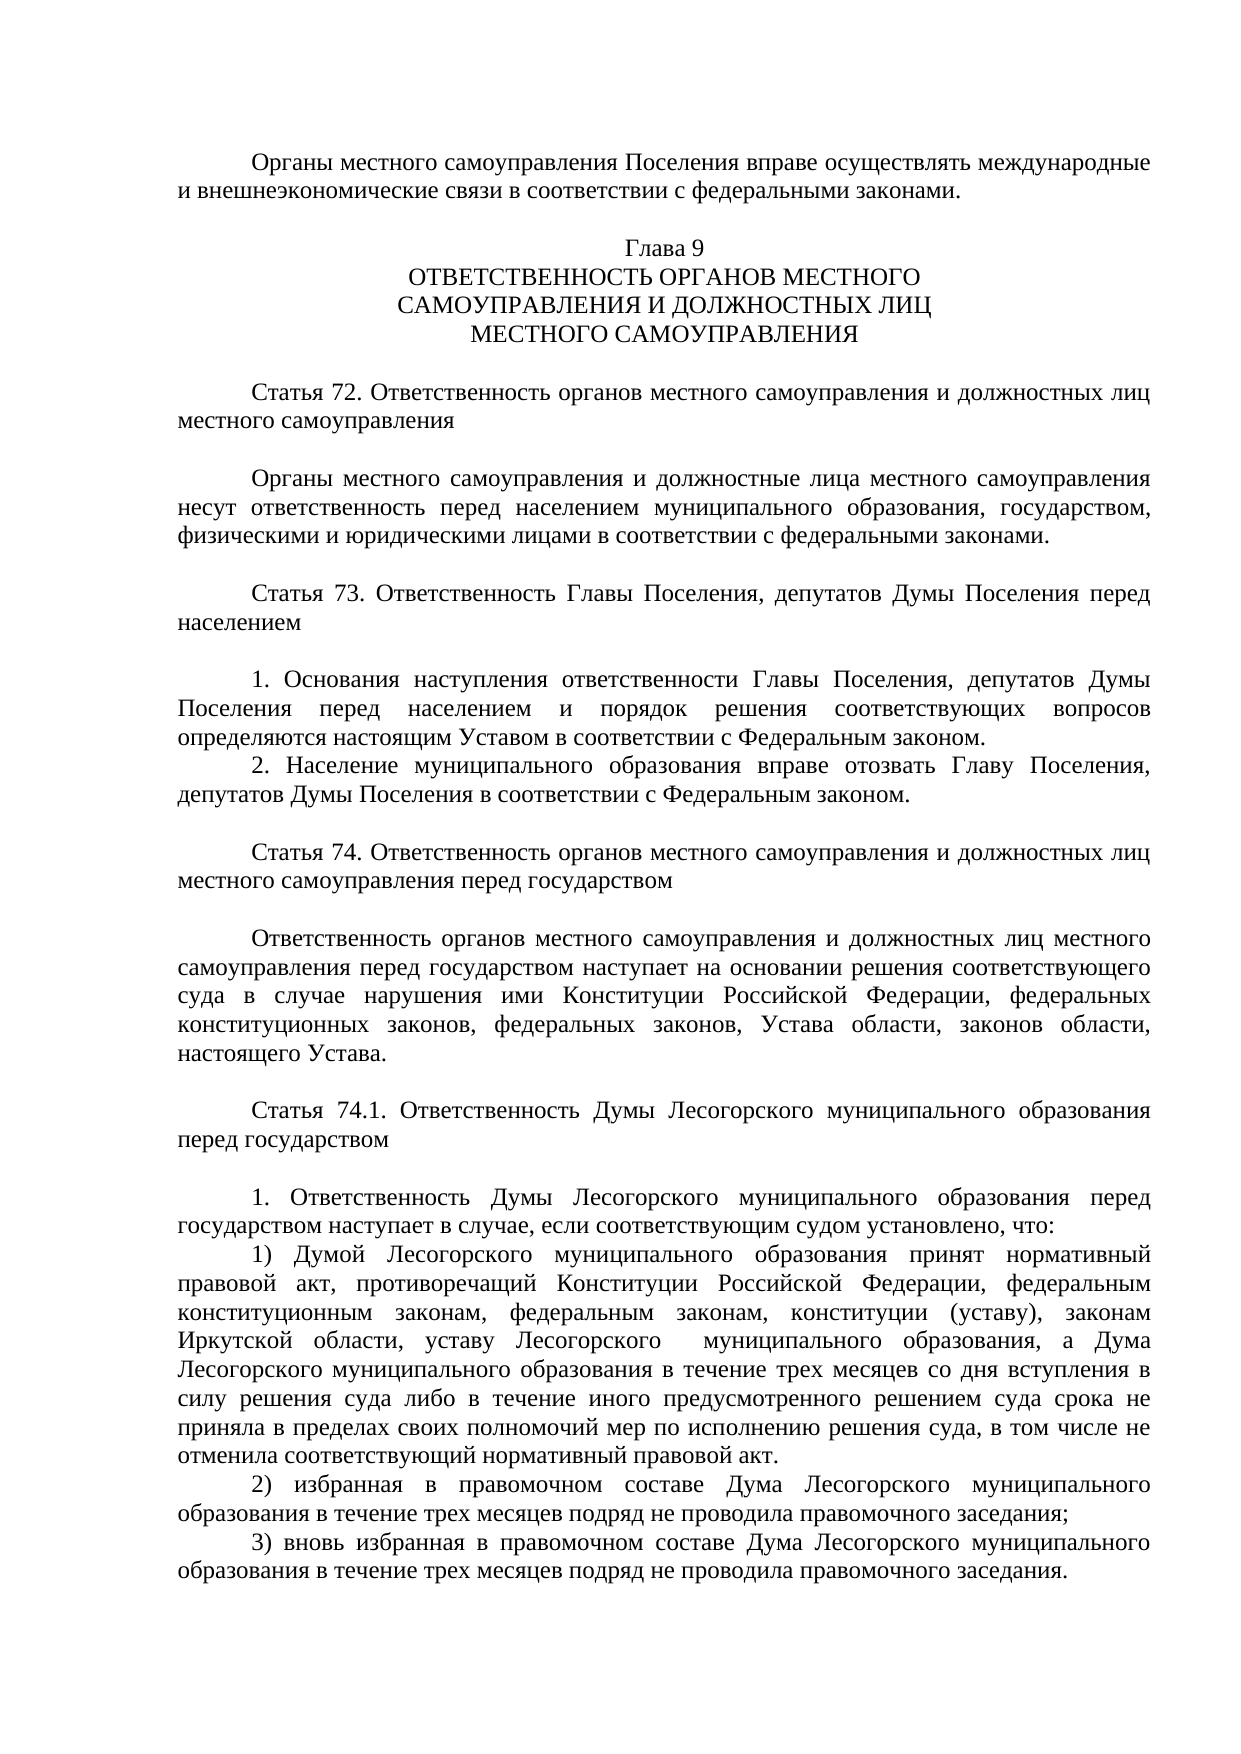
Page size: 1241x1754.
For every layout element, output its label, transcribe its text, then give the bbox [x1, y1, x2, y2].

text 1. Основания наступления ответственности Главы Поселения, депутатов Думы Поселения перед населением и порядок решения соответствующих вопросов определяются настоящим Уставом в соответствии с Федеральным законом. [177, 664, 1152, 751]
text 1. Ответственность Думы Лесогорского муниципального образования перед государством наступает в случае, если соответствующим судом установлено, что: [177, 1182, 1152, 1239]
text САМОУПРАВЛЕНИЯ И ДОЛЖНОСТНЫХ ЛИЦ [177, 291, 1152, 319]
text 3) вновь избранная в правомочном составе Дума Лесогорского муниципального образования в течение трех месяцев подряд не проводила правомочного заседания. [177, 1527, 1152, 1584]
text ОТВЕТСТВЕННОСТЬ ОРГАНОВ МЕСТНОГО [177, 262, 1152, 291]
text МЕСТНОГО САМОУПРАВЛЕНИЯ [177, 319, 1152, 348]
text Органы местного самоуправления и должностные лица местного самоуправления несут ответственность перед населением муниципального образования, государством, физическими и юридическими лицами в соответствии с федеральными законами. [177, 463, 1152, 549]
text 1) Думой Лесогорского муниципального образования принят нормативный правовой акт, противоречащий Конституции Российской Федерации, федеральным конституционным законам, федеральным законам, конституции (уставу), законам Иркутской области, уставу Лесогорского муниципального образования, а Дума Лесогорского муниципального образования в течение трех месяцев со дня вступления в силу решения суда либо в течение иного предусмотренного решением суда срока не приняла в пределах своих полномочий мер по исполнению решения суда, в том числе не отменила соответствующий нормативный правовой акт. [177, 1239, 1152, 1469]
text Ответственность органов местного самоуправления и должностных лиц местного самоуправления перед государством наступает на основании решения соответствующего суда в случае нарушения ими Конституции Российской Федерации, федеральных конституционных законов, федеральных законов, Устава области, законов области, настоящего Устава. [177, 923, 1152, 1067]
text Статья 72. Ответственность органов местного самоуправления и должностных лиц местного самоуправления [177, 377, 1152, 434]
text Статья 74.1. Ответственность Думы Лесогорского муниципального образования перед государством [177, 1096, 1152, 1153]
text Глава 9 [177, 233, 1152, 262]
text Органы местного самоуправления Поселения вправе осуществлять международные и внешнеэкономические связи в соответствии с федеральными законами. [177, 147, 1152, 204]
text Статья 73. Ответственность Главы Поселения, депутатов Думы Поселения перед населением [177, 578, 1152, 636]
text 2. Население муниципального образования вправе отозвать Главу Поселения, депутатов Думы Поселения в соответствии с Федеральным законом. [177, 751, 1152, 808]
text Статья 74. Ответственность органов местного самоуправления и должностных лиц местного самоуправления перед государством [177, 837, 1152, 894]
text 2) избранная в правомочном составе Дума Лесогорского муниципального образования в течение трех месяцев подряд не проводила правомочного заседания; [177, 1469, 1152, 1527]
